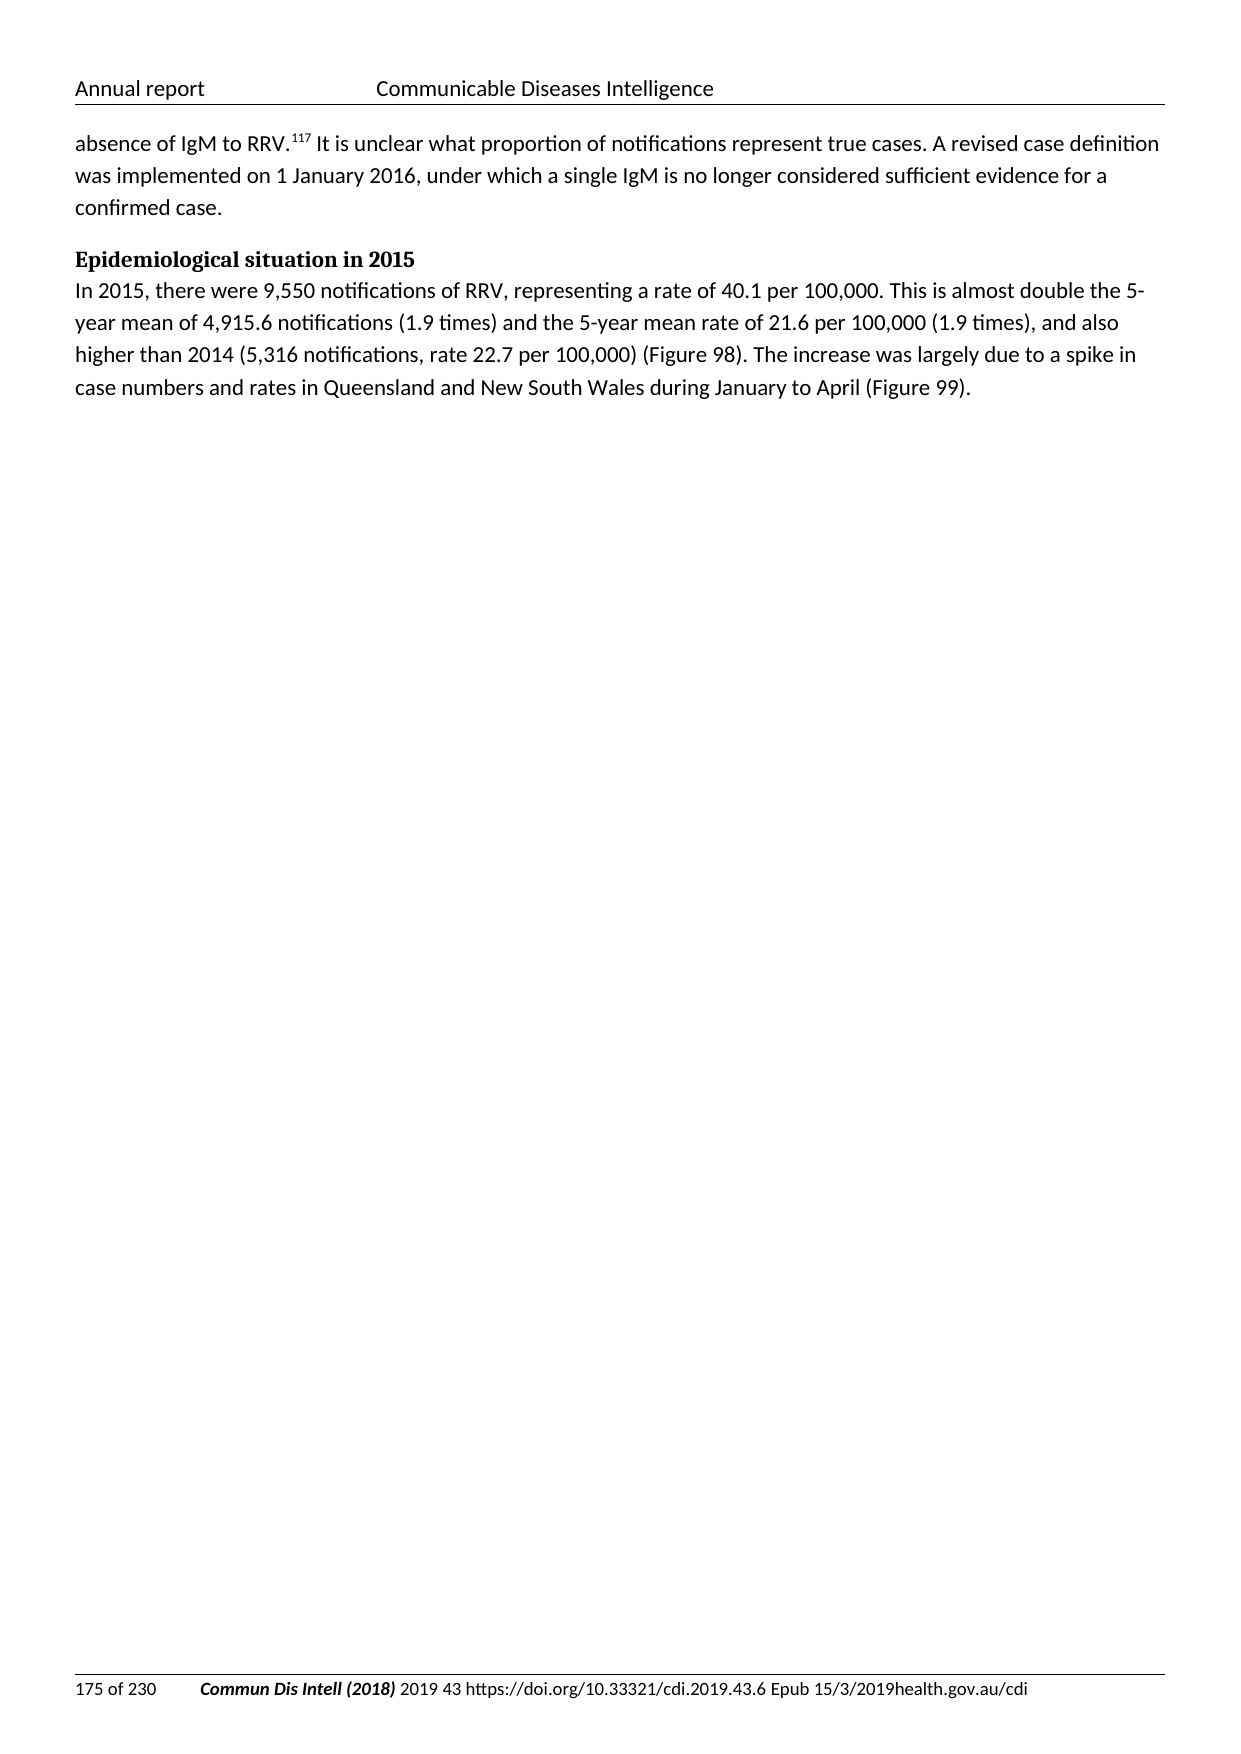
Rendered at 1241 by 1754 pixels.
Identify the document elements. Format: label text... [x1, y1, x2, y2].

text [75, 129, 1165, 222]
text In 2015, there were 9,550 notifications of RRV, representing a rate of 40.1 per 100,000. This is almost double the 5-year mean of 4,915.6 notifications (1.9 times) and the 5-year mean rate of 21.6 per 100,000 (1.9 times), and also higher than 2014 (5,316 notifications, rate 22.7 per 100,000) (Figure 98). The increase was largely due to a spike in case numbers and rates in Queensland and New South Wales during January to April (Figure 99). [75, 276, 1165, 401]
subtitle Epidemiological situation in 2015 [75, 247, 1165, 273]
